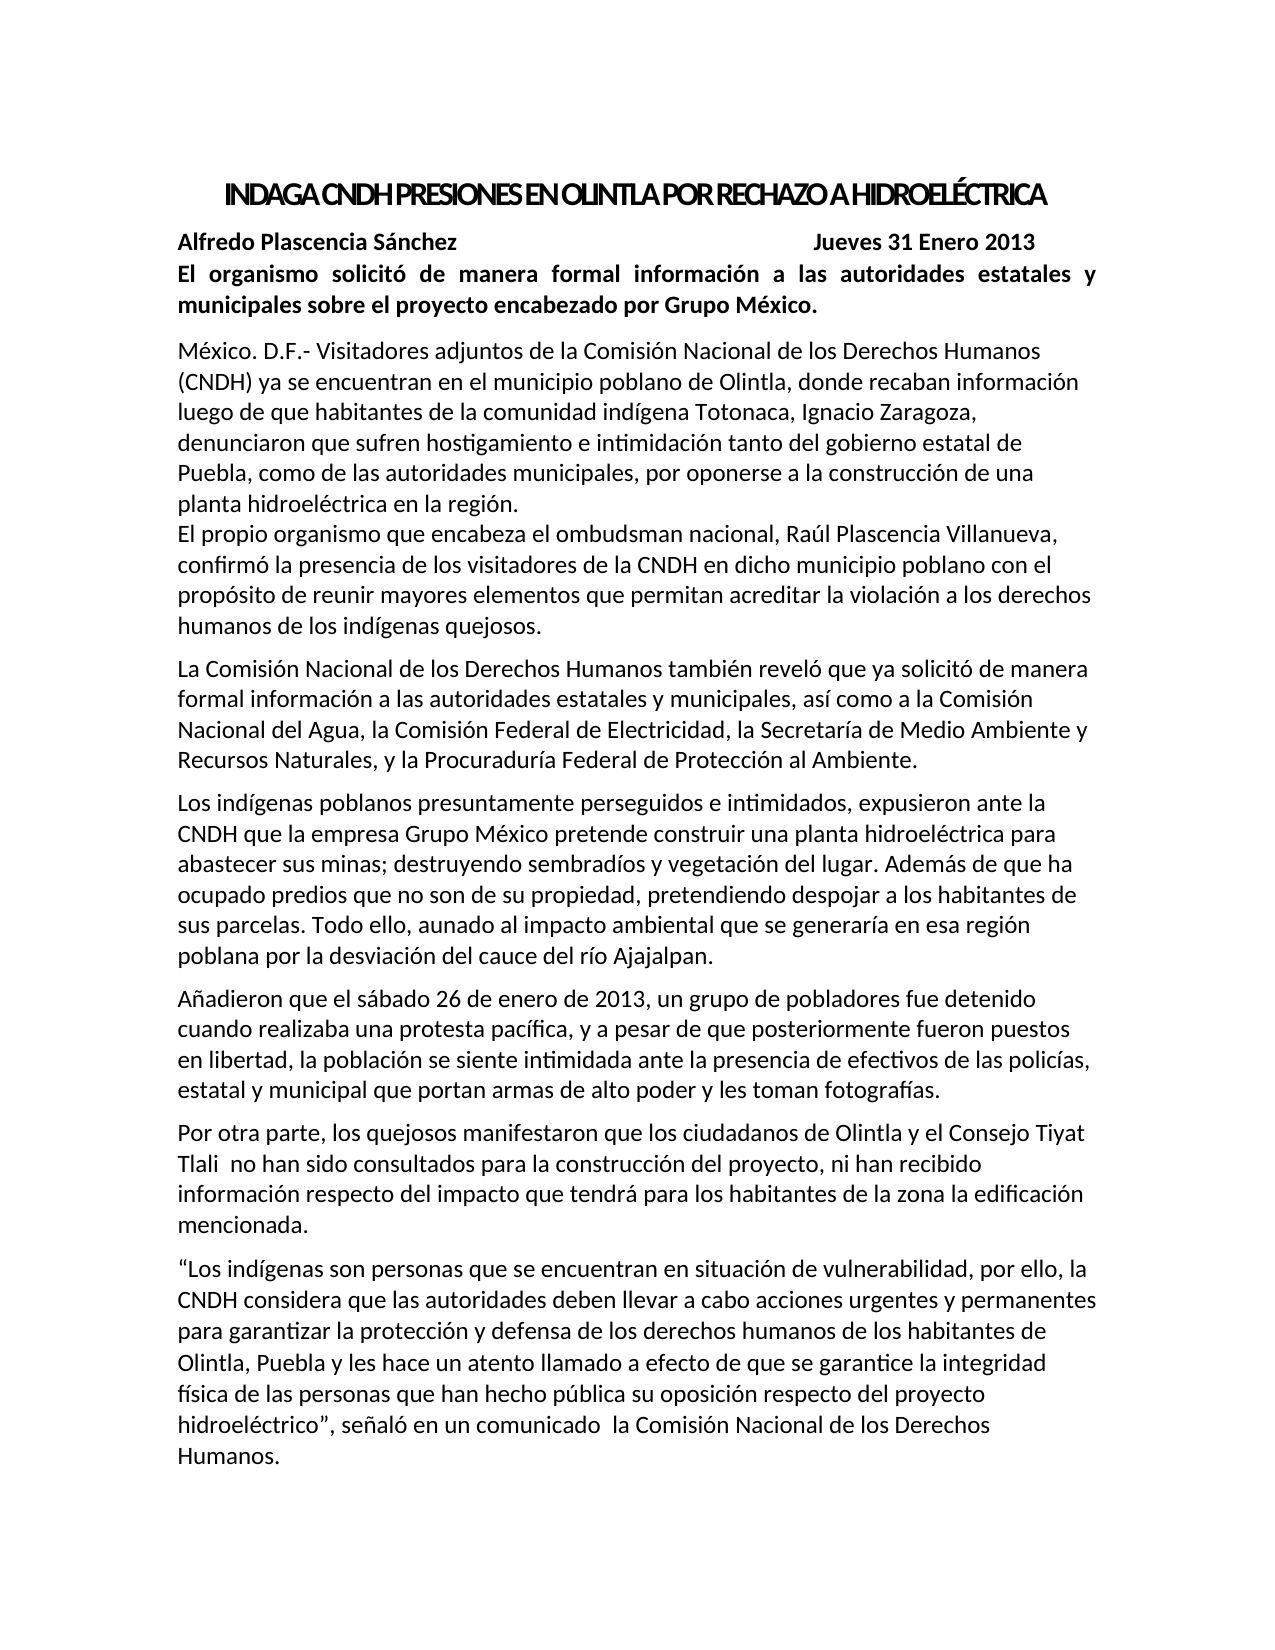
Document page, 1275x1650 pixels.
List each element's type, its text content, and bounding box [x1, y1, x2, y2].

text El propio organismo que encabeza el ombudsman nacional, Raúl Plascencia Villanueva, confirmó la presencia de los visitadores de la CNDH en dicho municipio poblano con el propósito de reunir mayores elementos que permitan acreditar la violación a los derechos humanos de los indígenas quejosos. [177, 518, 1098, 640]
text Los indígenas poblanos presuntamente perseguidos e intimidados, expusieron ante la CNDH que la empresa Grupo México pretende construir una planta hidroeléctrica para abastecer sus minas; destruyendo sembradíos y vegetación del lugar. Además de que ha ocupado predios que no son de su propiedad, pretendiendo despojar a los habitantes de sus parcelas. Todo ello, aunado al impacto ambiental que se generaría en esa región poblana por la desviación del cauce del río Ajajalpan. [177, 787, 1098, 971]
text México. D.F.- Visitadores adjuntos de la Comisión Nacional de los Derechos Humanos (CNDH) ya se encuentran en el municipio poblano de Olintla, donde recaban información luego de que habitantes de la comunidad indígena Totonaca, Ignacio Zaragoza, denunciaron que sufren hostigamiento e intimidación tanto del gobierno estatal de Puebla, como de las autoridades municipales, por oponerse a la construcción de una planta hidroeléctrica en la región. [177, 335, 1098, 518]
text Alfredo Plascencia Sánchez Jueves 31 Enero 2013 [177, 226, 1098, 257]
text INDAGA CNDH PRESIONES EN OLINTLA POR RECHAZO A HIDROELÉCTRICA [177, 148, 1098, 213]
text La Comisión Nacional de los Derechos Humanos también reveló que ya solicitó de manera formal información a las autoridades estatales y municipales, así como a la Comisión Nacional del Agua, la Comisión Federal de Electricidad, la Secretaría de Medio Ambiente y Recursos Naturales, y la Procuraduría Federal de Protección al Ambiente. [177, 653, 1098, 775]
text “Los indígenas son personas que se encuentran en situación de vulnerabilidad, por ello, la CNDH considera que las autoridades deben llevar a cabo acciones urgentes y permanentes para garantizar la protección y defensa de los derechos humanos de los habitantes de Olintla, Puebla y les hace un atento llamado a efecto de que se garantice la integridad física de las personas que han hecho pública su oposición respecto del proyecto hidroeléctrico”, señaló en un comunicado la Comisión Nacional de los Derechos Humanos. [177, 1252, 1098, 1471]
text Por otra parte, los quejosos manifestaron que los ciudadanos de Olintla y el Consejo Tiyat Tlali no han sido consultados para la construcción del proyecto, ni han recibido información respecto del impacto que tendrá para los habitantes de la zona la edificación mencionada. [177, 1118, 1098, 1240]
text El organismo solicitó de manera formal información a las autoridades estatales y municipales sobre el proyecto encabezado por Grupo México. [177, 257, 1098, 319]
text Añadieron que el sábado 26 de enero de 2013, un grupo de pobladores fue detenido cuando realizaba una protesta pacífica, y a pesar de que posteriormente fueron puestos en libertad, la población se siente intimidada ante la presencia de efectivos de las policías, estatal y municipal que portan armas de alto poder y les toman fotografías. [177, 983, 1098, 1105]
